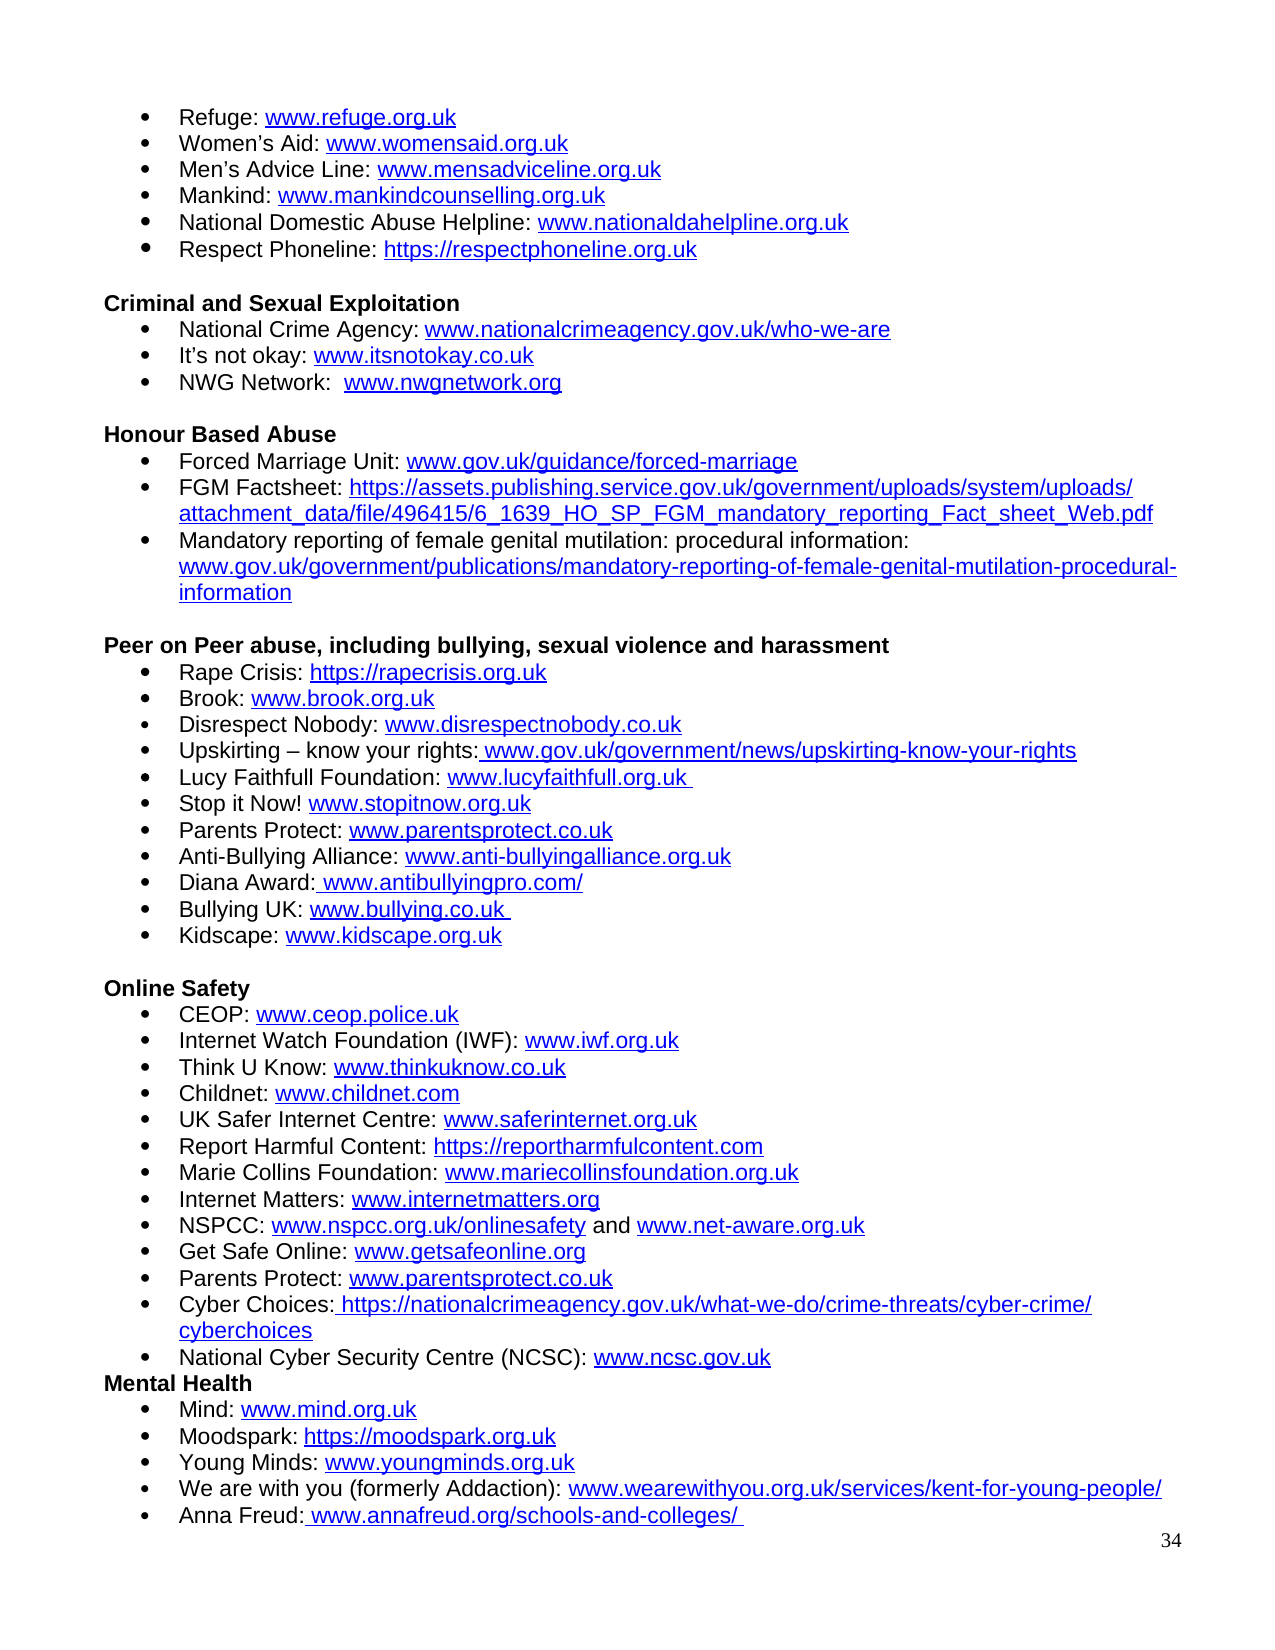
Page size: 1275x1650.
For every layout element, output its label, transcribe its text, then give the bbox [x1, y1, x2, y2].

list Anna Freud: www.annafreud.org/schools-and-colleges/ [141, 1502, 1181, 1528]
list Rape Crisis: https://rapecrisis.org.uk [141, 658, 1181, 685]
list UK Safer Internet Centre: www.saferinternet.org.uk [141, 1106, 1181, 1133]
list Childnet: www.childnet.com [141, 1080, 1181, 1106]
list Forced Marriage Unit: www.gov.uk/guidance/forced-marriage [141, 448, 1181, 474]
list Get Safe Online: www.getsafeonline.org [141, 1238, 1181, 1264]
list Report Harmful Content: https://reportharmfulcontent.com [141, 1133, 1181, 1159]
list Kidscape: www.kidscape.org.uk [141, 922, 1181, 948]
list Mind: www.mind.org.uk [141, 1396, 1181, 1423]
text Online Safety [103, 975, 1181, 1001]
list National Cyber Security Centre (NCSC): www.ncsc.gov.uk [141, 1344, 1181, 1370]
list Marie Collins Foundation: www.mariecollinsfoundation.org.uk [141, 1159, 1181, 1186]
list Think U Know: www.thinkuknow.co.uk [141, 1054, 1181, 1080]
list Disrespect Nobody: www.disrespectnobody.co.uk [141, 711, 1181, 737]
list Women’s Aid: www.womensaid.org.uk [141, 130, 1181, 156]
list Brook: www.brook.org.uk [141, 685, 1181, 711]
text Peer on Peer abuse, including bullying, sexual violence and harassment [103, 632, 1181, 658]
list Bullying UK: www.bullying.co.uk [141, 896, 1181, 922]
text Mental Health [103, 1370, 1181, 1396]
list Mandatory reporting of female genital mutilation: procedural information: www.gov.uk/government/publications/mandatory-reporting-of-female-genital-mutilation-procedural-information [141, 527, 1181, 606]
list Moodspark: https://moodspark.org.uk [141, 1423, 1181, 1449]
list CEOP: www.ceop.police.uk [141, 1001, 1181, 1027]
list We are with you (formerly Addaction): www.wearewithyou.org.uk/services/kent-for-young-people/ [141, 1475, 1181, 1502]
text Honour Based Abuse [103, 421, 1181, 448]
list Internet Watch Foundation (IWF): www.iwf.org.uk [141, 1027, 1181, 1054]
list NSPCC: www.nspcc.org.uk/onlinesafety and www.net-aware.org.uk [141, 1212, 1181, 1238]
list FGM Factsheet: https://assets.publishing.service.gov.uk/government/uploads/system/uploads/attachment_data/file/496415/6_1639_HO_SP_FGM_mandatory_reporting_Fact_sheet_Web.pdf [141, 474, 1181, 527]
list National Crime Agency: www.nationalcrimeagency.gov.uk/who-we-are [141, 316, 1181, 342]
list Men’s Advice Line: www.mensadviceline.org.uk [141, 156, 1181, 182]
text Criminal and Sexual Exploitation [103, 289, 1181, 316]
list Respect Phoneline: https://respectphoneline.org.uk [141, 236, 1181, 263]
list Lucy Faithfull Foundation: www.lucyfaithfull.org.uk [141, 764, 1181, 790]
list Diana Award: www.antibullyingpro.com/ [141, 869, 1181, 896]
list Cyber Choices: https://nationalcrimeagency.gov.uk/what-we-do/crime-threats/cyber-crime/cyberchoices [141, 1291, 1181, 1344]
list Parents Protect: www.parentsprotect.co.uk [141, 817, 1181, 843]
list Refuge: www.refuge.org.uk [141, 103, 1181, 130]
list Anti-Bullying Alliance: www.anti-bullyingalliance.org.uk [141, 843, 1181, 869]
list Young Minds: www.youngminds.org.uk [141, 1449, 1181, 1475]
list Parents Protect: www.parentsprotect.co.uk [141, 1264, 1181, 1291]
list Internet Matters: www.internetmatters.org [141, 1186, 1181, 1212]
list Upskirting – know your rights: www.gov.uk/government/news/upskirting-know-your-rights [141, 737, 1181, 764]
list It’s not okay: www.itsnotokay.co.uk [141, 342, 1181, 368]
list NWG Network: www.nwgnetwork.org [141, 368, 1181, 395]
list Stop it Now! www.stopitnow.org.uk [141, 790, 1181, 817]
list Mankind: www.mankindcounselling.org.uk [141, 182, 1181, 209]
list National Domestic Abuse Helpline: www.nationaldahelpline.org.uk [141, 209, 1181, 236]
